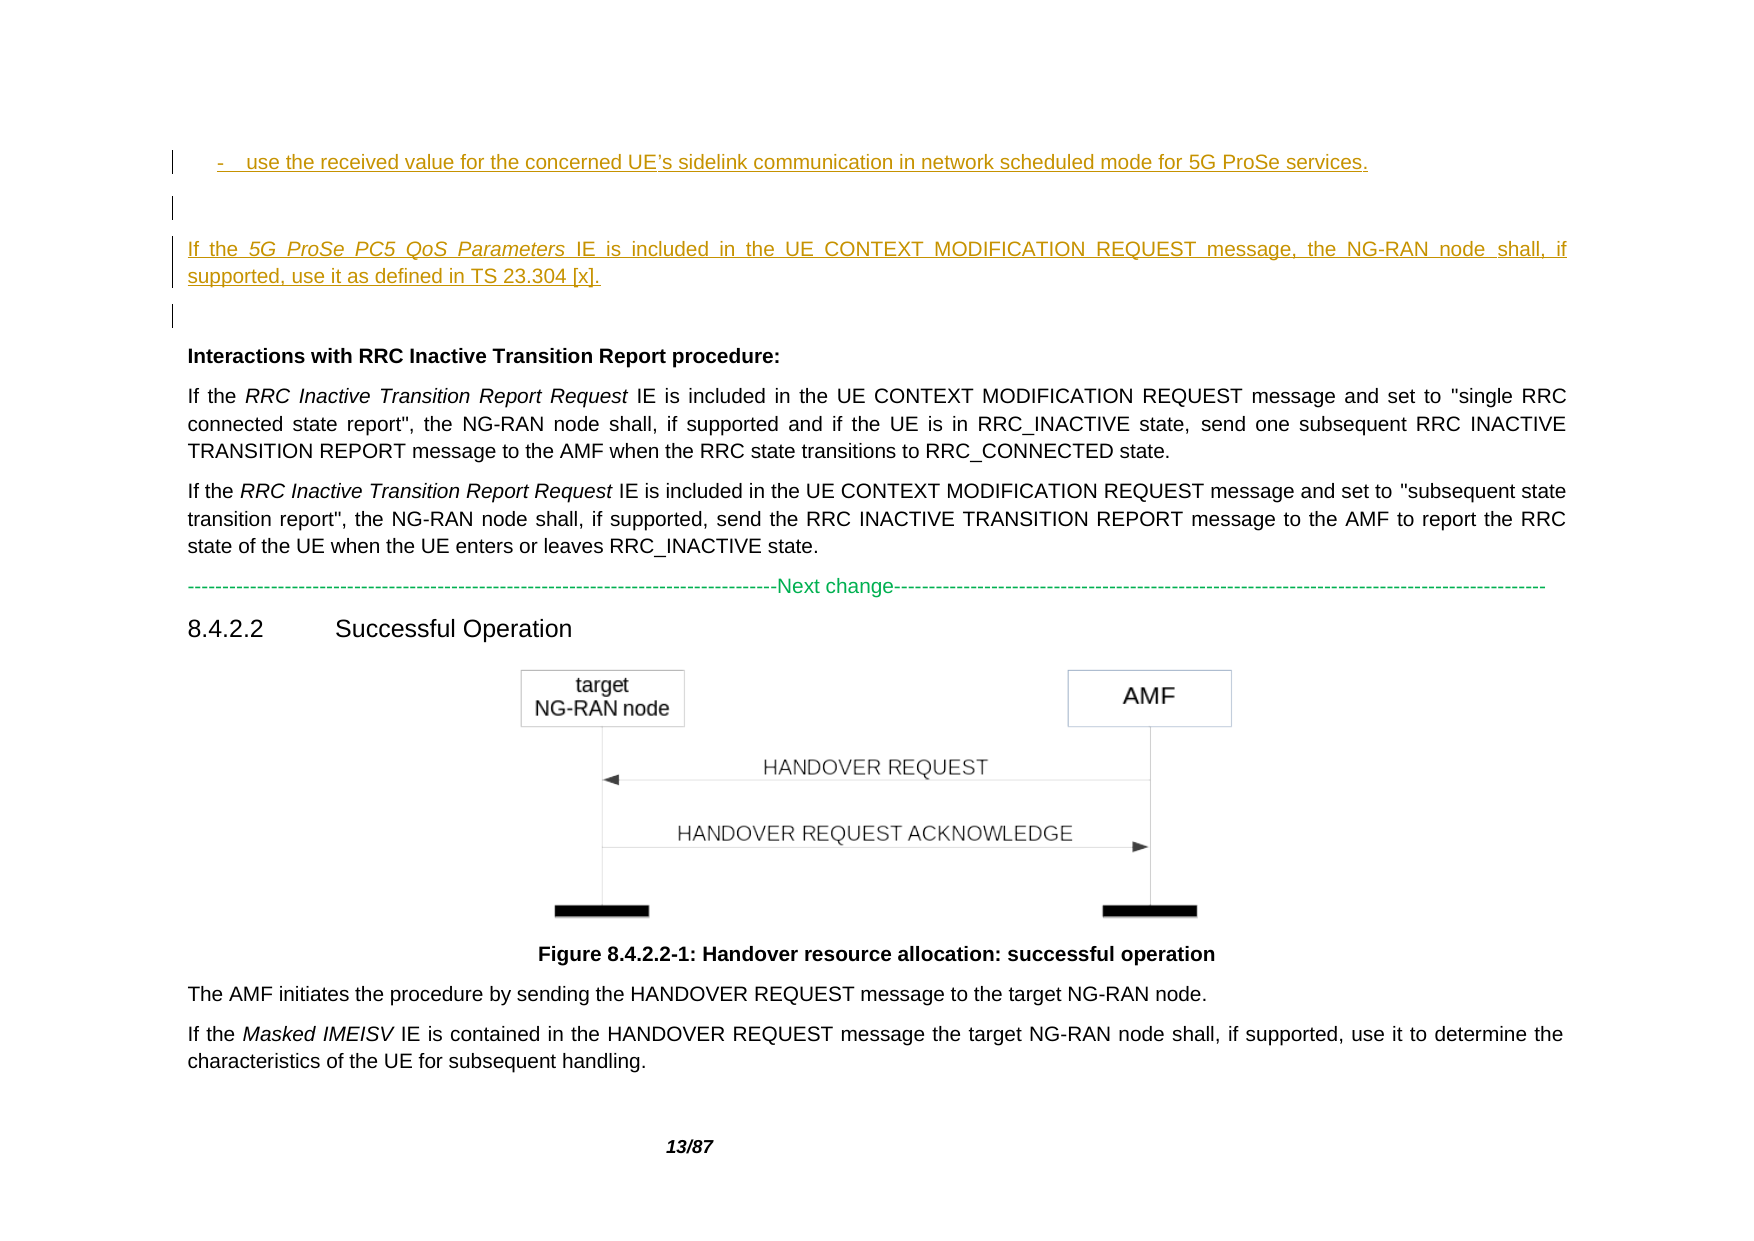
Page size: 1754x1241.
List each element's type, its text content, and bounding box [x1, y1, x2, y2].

text Figure 8.4.2.2-1: Handover resource allocation: successful operation [187, 942, 1567, 966]
text The AMF initiates the procedure by sending the HANDOVER REQUEST message to the target NG-RAN node. [187, 982, 1567, 1006]
text -------------------------------------------------------------------------------------Next change---------------------------------------------------------------------------------------------- [187, 574, 1567, 598]
text If the Masked IMEISV IE is contained in the HANDOVER REQUEST message the target NG-RAN node shall, if supported, use it to determine the characteristics of the UE for subsequent handling. [187, 1022, 1567, 1073]
subtitle 8.4.2.2 Successful Operation [187, 614, 1567, 643]
text If the RRC Inactive Transition Report Request IE is included in the UE CONTEXT MODIFICATION REQUEST message and set to "single RRC connected state report", the NG-RAN node shall, if supported and if the UE is in RRC_INACTIVE state, send one subsequent RRC INACTIVE TRANSITION REPORT message to the AMF when the RRC state transitions to RRC_CONNECTED state. [187, 384, 1567, 463]
text Interactions with RRC Inactive Transition Report procedure: [187, 344, 1567, 368]
text If the RRC Inactive Transition Report Request IE is included in the UE CONTEXT MODIFICATION REQUEST message and set to "subsequent state transition report", the NG-RAN node shall, if supported, send the RRC INACTIVE TRANSITION REPORT message to the AMF to report the RRC state of the UE when the UE enters or leaves RRC_INACTIVE state. [187, 479, 1567, 558]
